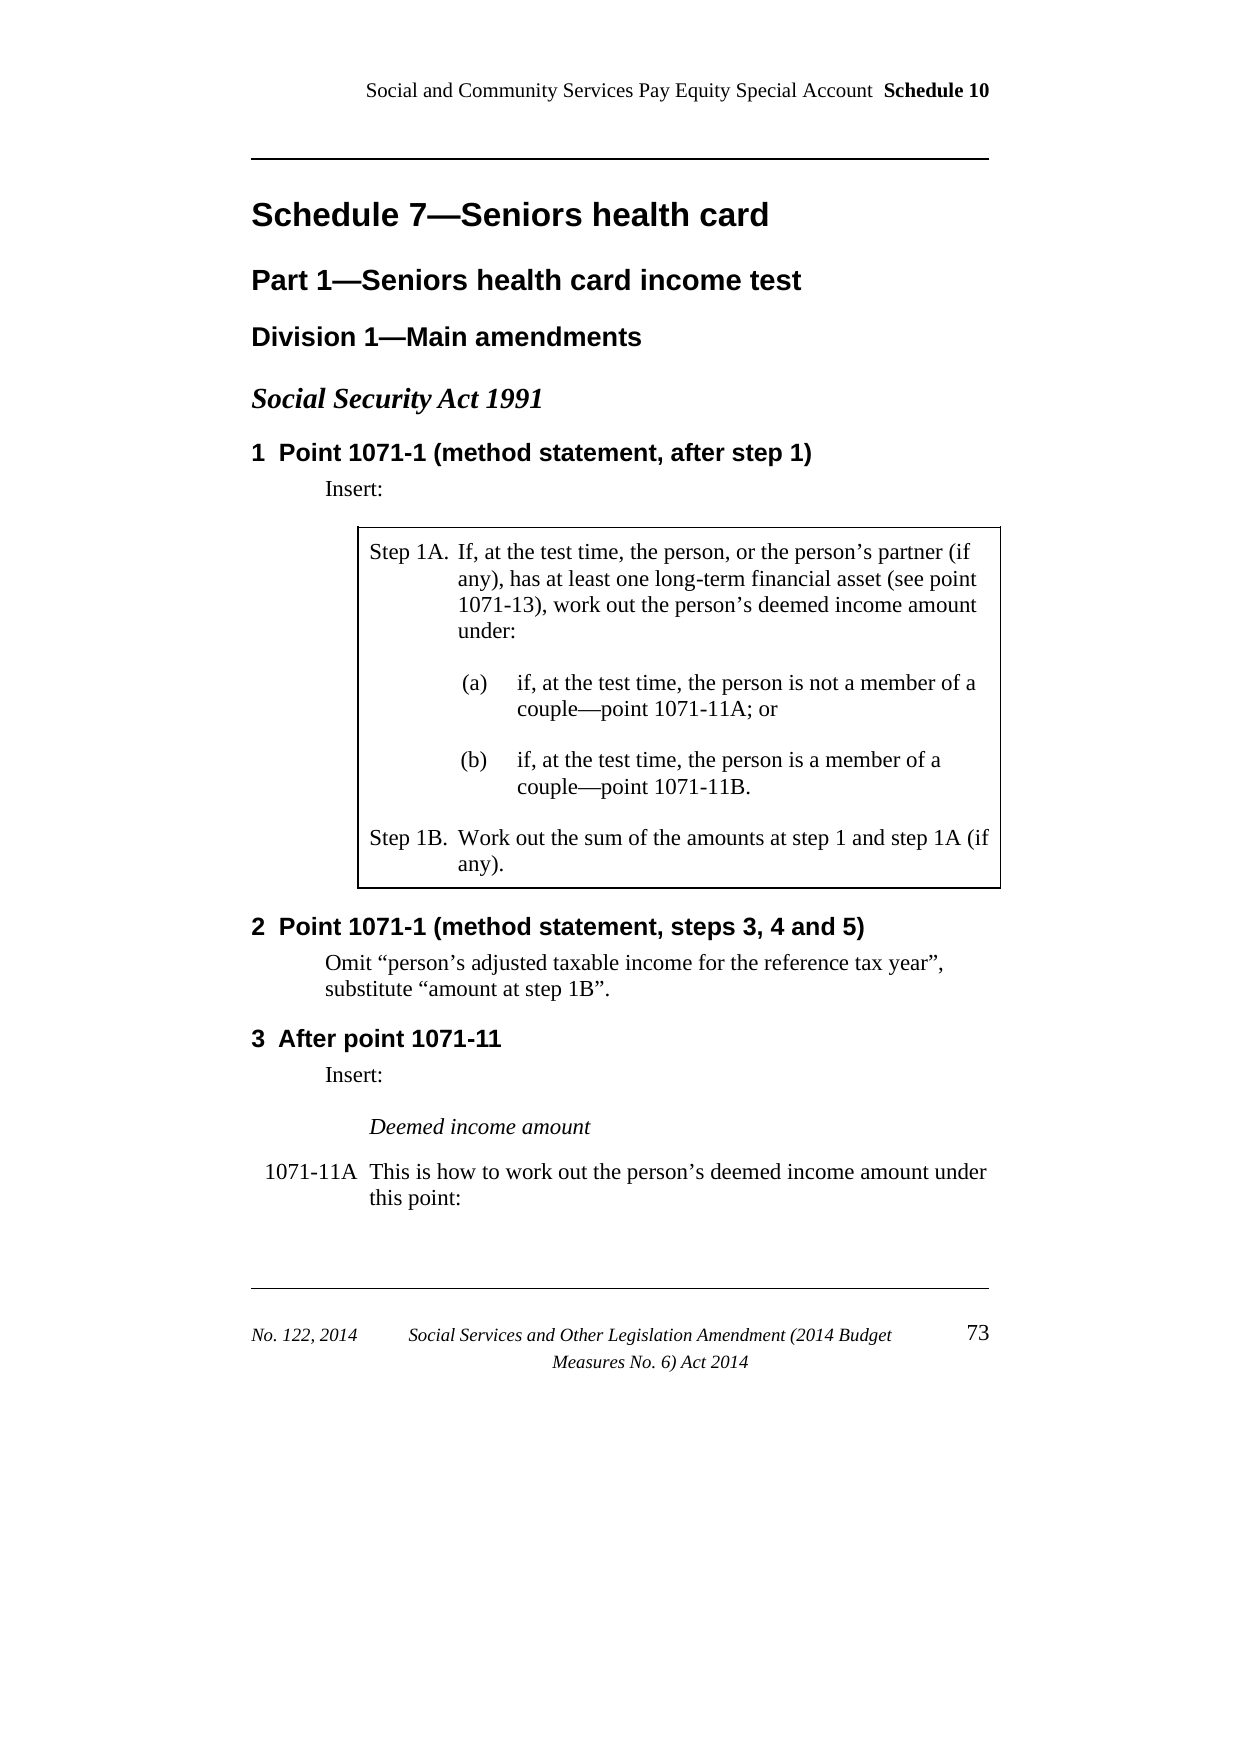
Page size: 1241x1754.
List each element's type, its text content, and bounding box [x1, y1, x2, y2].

text Schedule 7—Seniors health card [251, 195, 989, 233]
text 1 Point 1071-1 (method statement, after step 1) [251, 438, 989, 467]
text Social Security Act 1991 [251, 381, 989, 415]
text Part 1—Seniors health card income test [251, 262, 989, 296]
text Omit “person’s adjusted taxable income for the reference tax year”, substitute “amount at step 1B”. [325, 949, 989, 1002]
text Insert: [325, 1062, 989, 1088]
text Step 1B. Work out the sum of the amounts at step 1 and step 1A (if any). [359, 812, 1000, 887]
text Deemed income amount [369, 1113, 989, 1139]
text Step 1A. If, at the test time, the person, or the person’s partner (if any), has at least one long-term financial asset (see point 1071-13), work out the person’s deemed income amount under: [359, 528, 1000, 644]
text 2 Point 1071-1 (method statement, steps 3, 4 and 5) [251, 912, 989, 941]
text Division 1—Main amendments [251, 321, 989, 352]
text (a) if, at the test time, the person is not a member of a couple—point 1071-11A; or [359, 657, 1000, 721]
text 1071-11A This is how to work out the person’s deemed income amount under this point: [251, 1158, 989, 1211]
text Insert: [325, 475, 989, 501]
text 3 After point 1071-11 [251, 1024, 989, 1053]
text (b) if, at the test time, the person is a member of a couple—point 1071-11B. [359, 734, 1000, 799]
